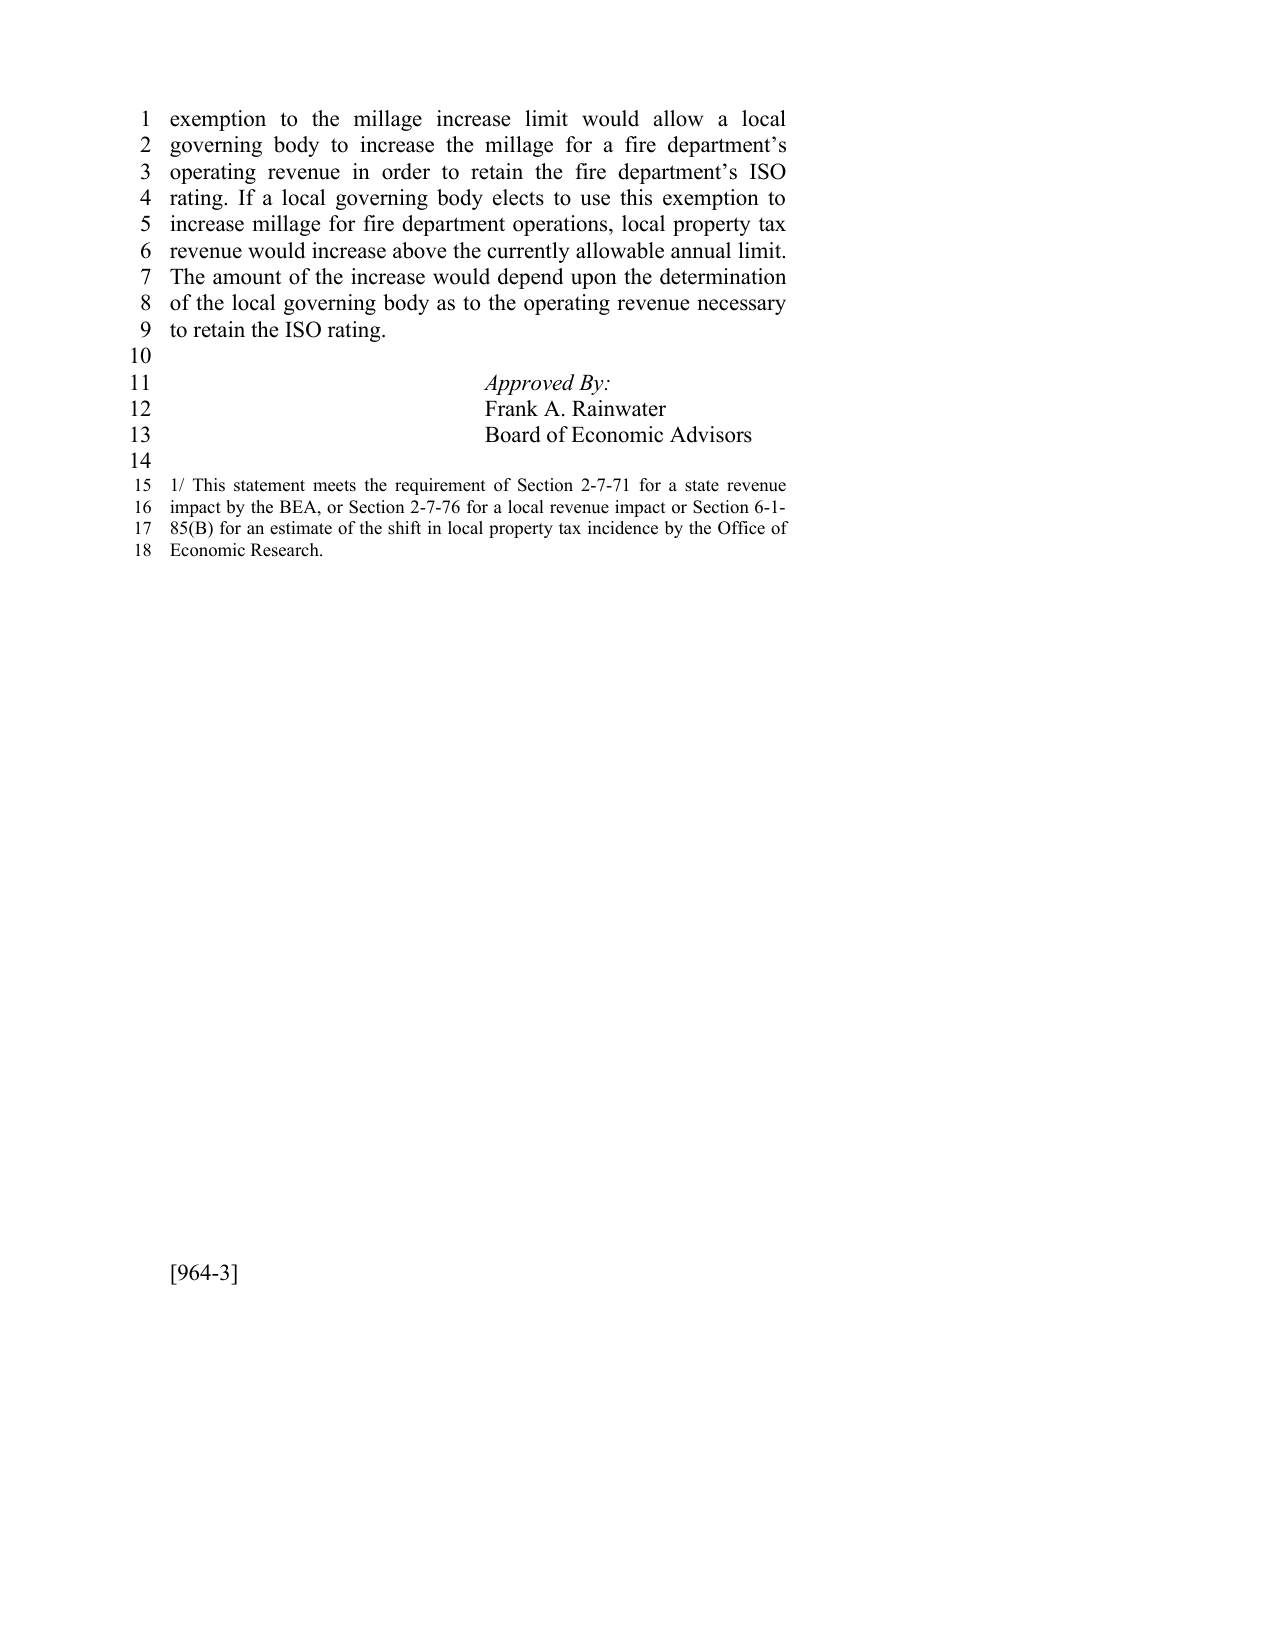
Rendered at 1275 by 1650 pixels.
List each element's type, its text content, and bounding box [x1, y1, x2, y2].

text Frank A. Rainwater [169, 395, 787, 421]
text 1/ This statement meets the requirement of Section 2-7-71 for a state revenue impact by the BEA, or Section 2-7-76 for a local revenue impact or Section 6-1-85(B) for an estimate of the shift in local property tax incidence by the Office of Economic Research. [169, 474, 787, 560]
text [169, 105, 787, 342]
text Approved By: [169, 368, 787, 395]
text Board of Economic Advisors [169, 421, 787, 448]
